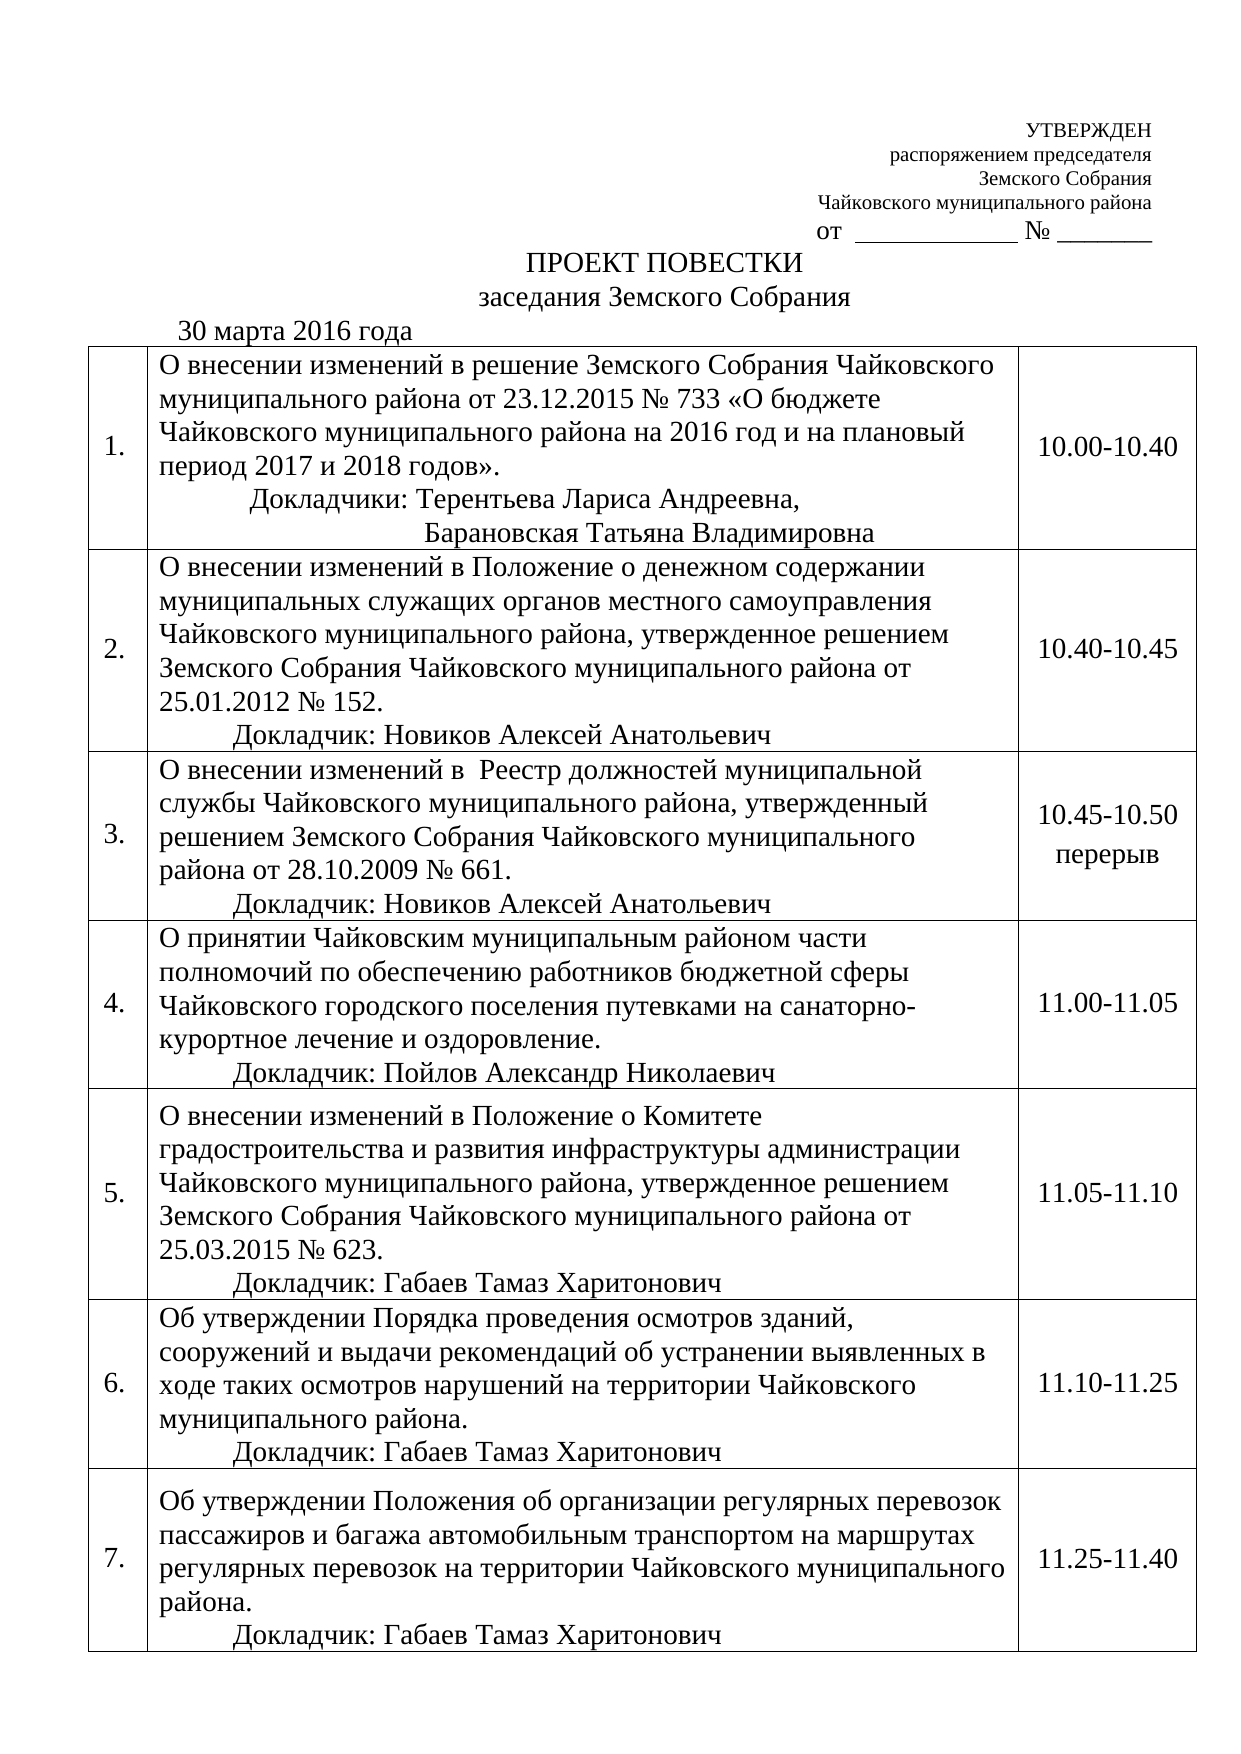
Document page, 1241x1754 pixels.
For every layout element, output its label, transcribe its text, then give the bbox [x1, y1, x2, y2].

subtitle 30 марта 2016 года [177, 313, 1152, 346]
subtitle Земского Собрания [177, 166, 1152, 190]
subtitle распоряжением председателя [177, 142, 1152, 166]
table_cell [89, 1089, 147, 1299]
table_cell [89, 752, 147, 919]
table_cell 11.10-11.25 [1019, 1300, 1196, 1468]
table_header 10.00-10.40 [1019, 347, 1196, 548]
subtitle УТВЕРЖДЕН [177, 118, 1152, 142]
table_header О внесении изменений в решение Земского Собрания Чайковского муниципального района от 23.12.2015 № 733 «О бюджете Чайковского муниципального района на 2016 год и на плановый период 2017 и 2018 годов». Докладчики: Терентьева Лариса Андреевна, Барановская Татьяна Владимировна [148, 347, 1018, 548]
table_cell 10.45-10.50 перерыв [1019, 752, 1196, 919]
table_cell О внесении изменений в Положение о Комитете градостроительства и развития инфраструктуры администрации Чайковского муниципального района, утвержденное решением Земского Собрания Чайковского муниципального района от 25.03.2015 № 623. Докладчик: Габаев Тамаз Харитонович [148, 1089, 1018, 1299]
table_cell О принятии Чайковским муниципальным районом части полномочий по обеспечению работников бюджетной сферы Чайковского городского поселения путевками на санаторно-курортное лечение и оздоровление. Докладчик: Пойлов Александр Николаевич [148, 921, 1018, 1088]
table_cell О внесении изменений в Реестр должностей муниципальной службы Чайковского муниципального района, утвержденный решением Земского Собрания Чайковского муниципального района от 28.10.2009 № 661. Докладчик: Новиков Алексей Анатольевич [148, 752, 1018, 919]
subtitle Чайковского муниципального района [177, 190, 1152, 214]
table_header [89, 347, 147, 548]
table_cell [89, 550, 147, 751]
subtitle ПРОЕКТ ПОВЕСТКИ [177, 246, 1152, 279]
table_cell [89, 1300, 147, 1468]
table_cell Об утверждении Порядка проведения осмотров зданий, сооружений и выдачи рекомендаций об устранении выявленных в ходе таких осмотров нарушений на территории Чайковского муниципального района. Докладчик: Габаев Тамаз Харитонович [148, 1300, 1018, 1468]
table_cell Об утверждении Положения об организации регулярных перевозок пассажиров и багажа автомобильным транспортом на маршрутах регулярных перевозок на территории Чайковского муниципального района. Докладчик: Габаев Тамаз Харитонович [148, 1469, 1018, 1651]
table_cell 11.25-11.40 [1019, 1469, 1196, 1651]
subtitle заседания Земского Собрания [177, 279, 1152, 313]
table_cell 10.40-10.45 [1019, 550, 1196, 751]
table_cell О внесении изменений в Положение о денежном содержании муниципальных служащих органов местного самоуправления Чайковского муниципального района, утвержденное решением Земского Собрания Чайковского муниципального района от 25.01.2012 № 152. Докладчик: Новиков Алексей Анатольевич [148, 550, 1018, 751]
table_cell [89, 1469, 147, 1651]
text от № _______ [177, 214, 1152, 246]
table_cell 11.00-11.05 [1019, 921, 1196, 1088]
table_cell 11.05-11.10 [1019, 1089, 1196, 1299]
table_cell [89, 921, 147, 1088]
